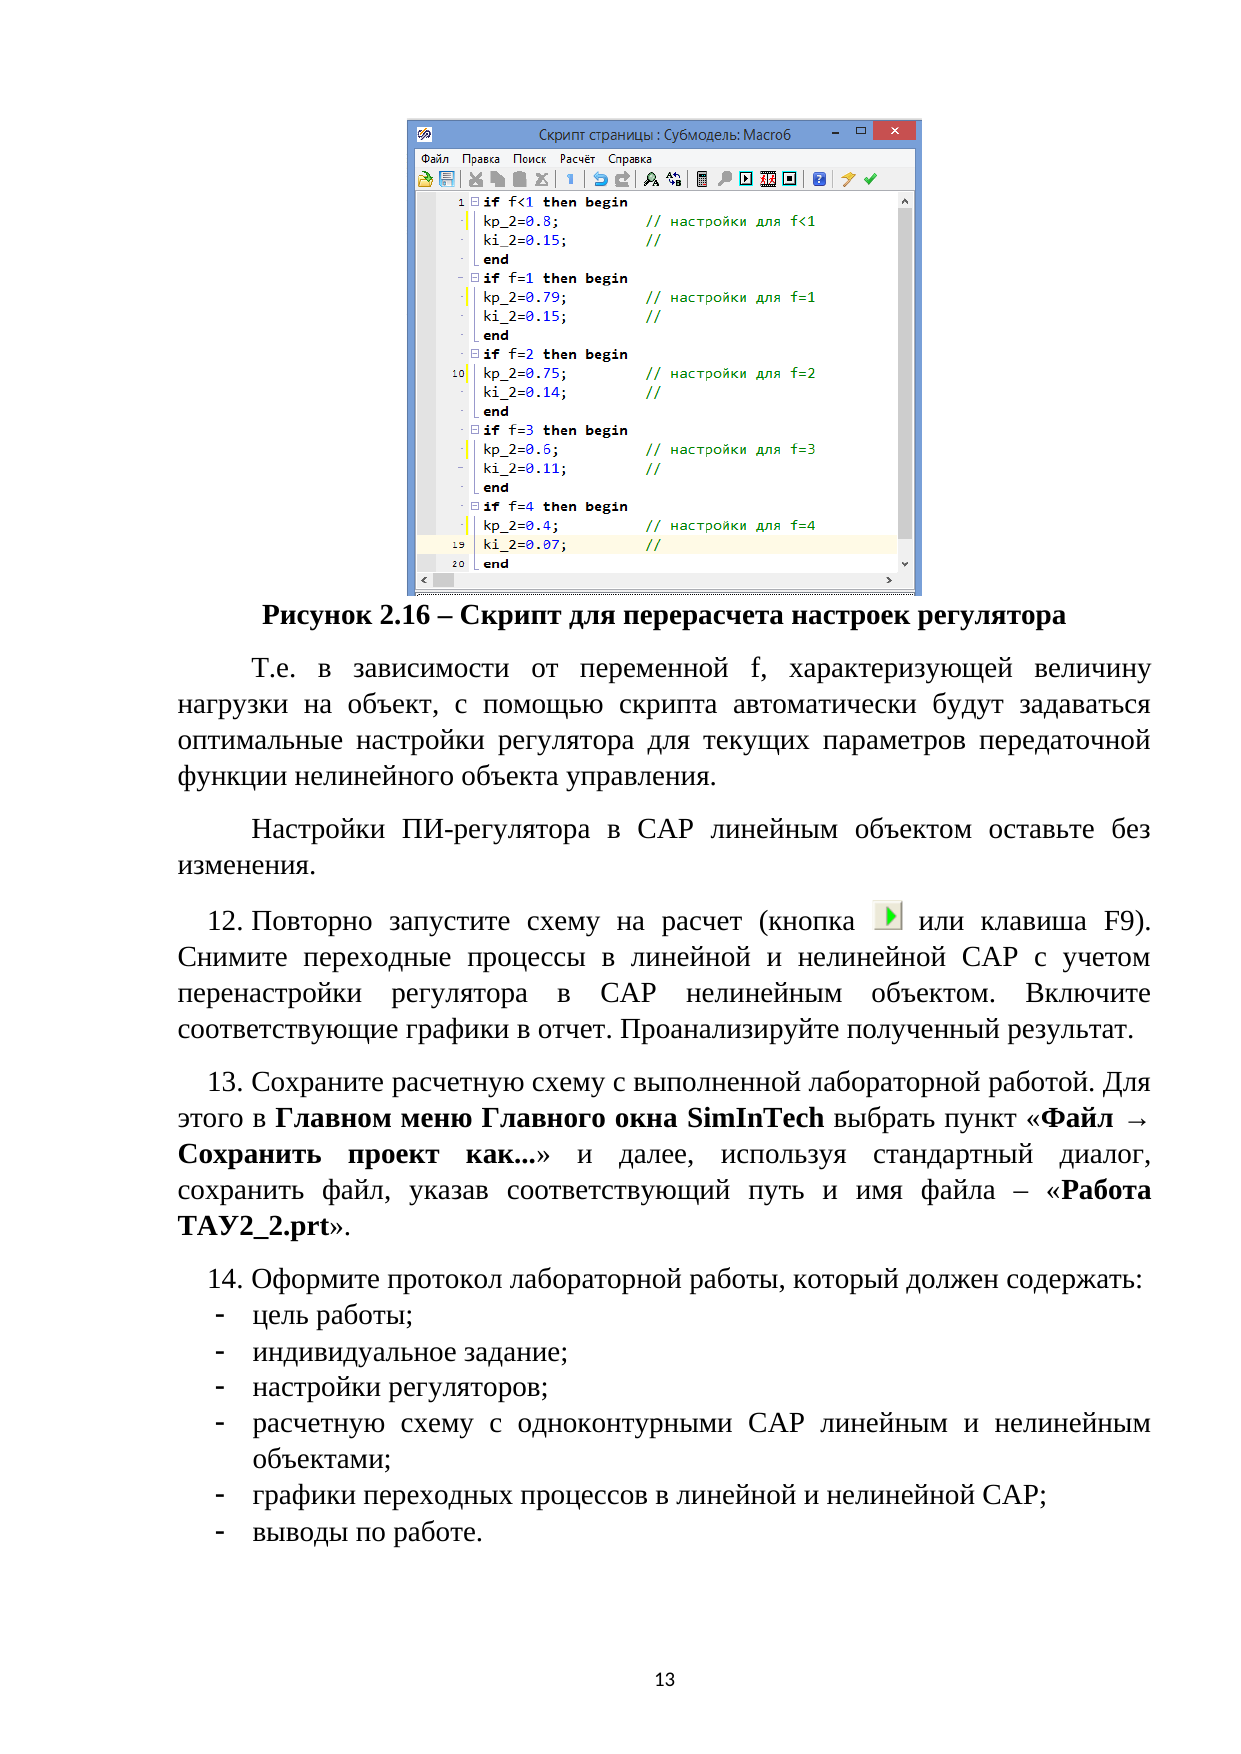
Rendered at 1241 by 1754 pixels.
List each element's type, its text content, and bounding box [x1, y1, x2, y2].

list Рисунок 2.16 – Скрипт для перерасчета настроек регулятора [177, 597, 1152, 631]
list настройки регуляторов; [215, 1369, 1152, 1403]
list Т.е. в зависимости от переменной f, характеризующей величину нагрузки на объект, с помощью скрипта автоматически будут задаваться оптимальные настройки регулятора для текущих параметров передаточной функции нелинейного объекта управления. [177, 650, 1152, 792]
list Повторно запустите схему на расчет (кнопка или клавиша F9). Снимите переходные процессы в линейной и нелинейной САР с учетом перенастройки регулятора в САР нелинейным объектом. Включите соответствующие графики в отчет. Проанализируйте полученный результат. [177, 900, 1152, 1044]
list Сохраните расчетную схему с выполненной лабораторной работой. Для этого в Главном меню Главного окна SimInTech выбрать пункт «Файл → Сохранить проект как...» и далее, используя стандартный диалог, сохранить файл, указав соответствующий путь и имя файла – «Работа ТАУ2_2.prt». [177, 1064, 1152, 1242]
list индивидуальное задание; [215, 1334, 1152, 1367]
list выводы по работе. [215, 1514, 1152, 1547]
list Оформите протокол лабораторной работы, который должен содержать: [177, 1261, 1152, 1295]
list Настройки ПИ-регулятора в САР линейным объектом оставьте без изменения. [177, 811, 1152, 881]
list цель работы; [215, 1297, 1152, 1331]
picture [872, 900, 903, 930]
list расчетную схему с одноконтурными САР линейным и нелинейным объектами; [215, 1405, 1152, 1475]
list графики переходных процессов в линейной и нелинейной САР; [215, 1477, 1152, 1511]
picture [406, 118, 922, 596]
